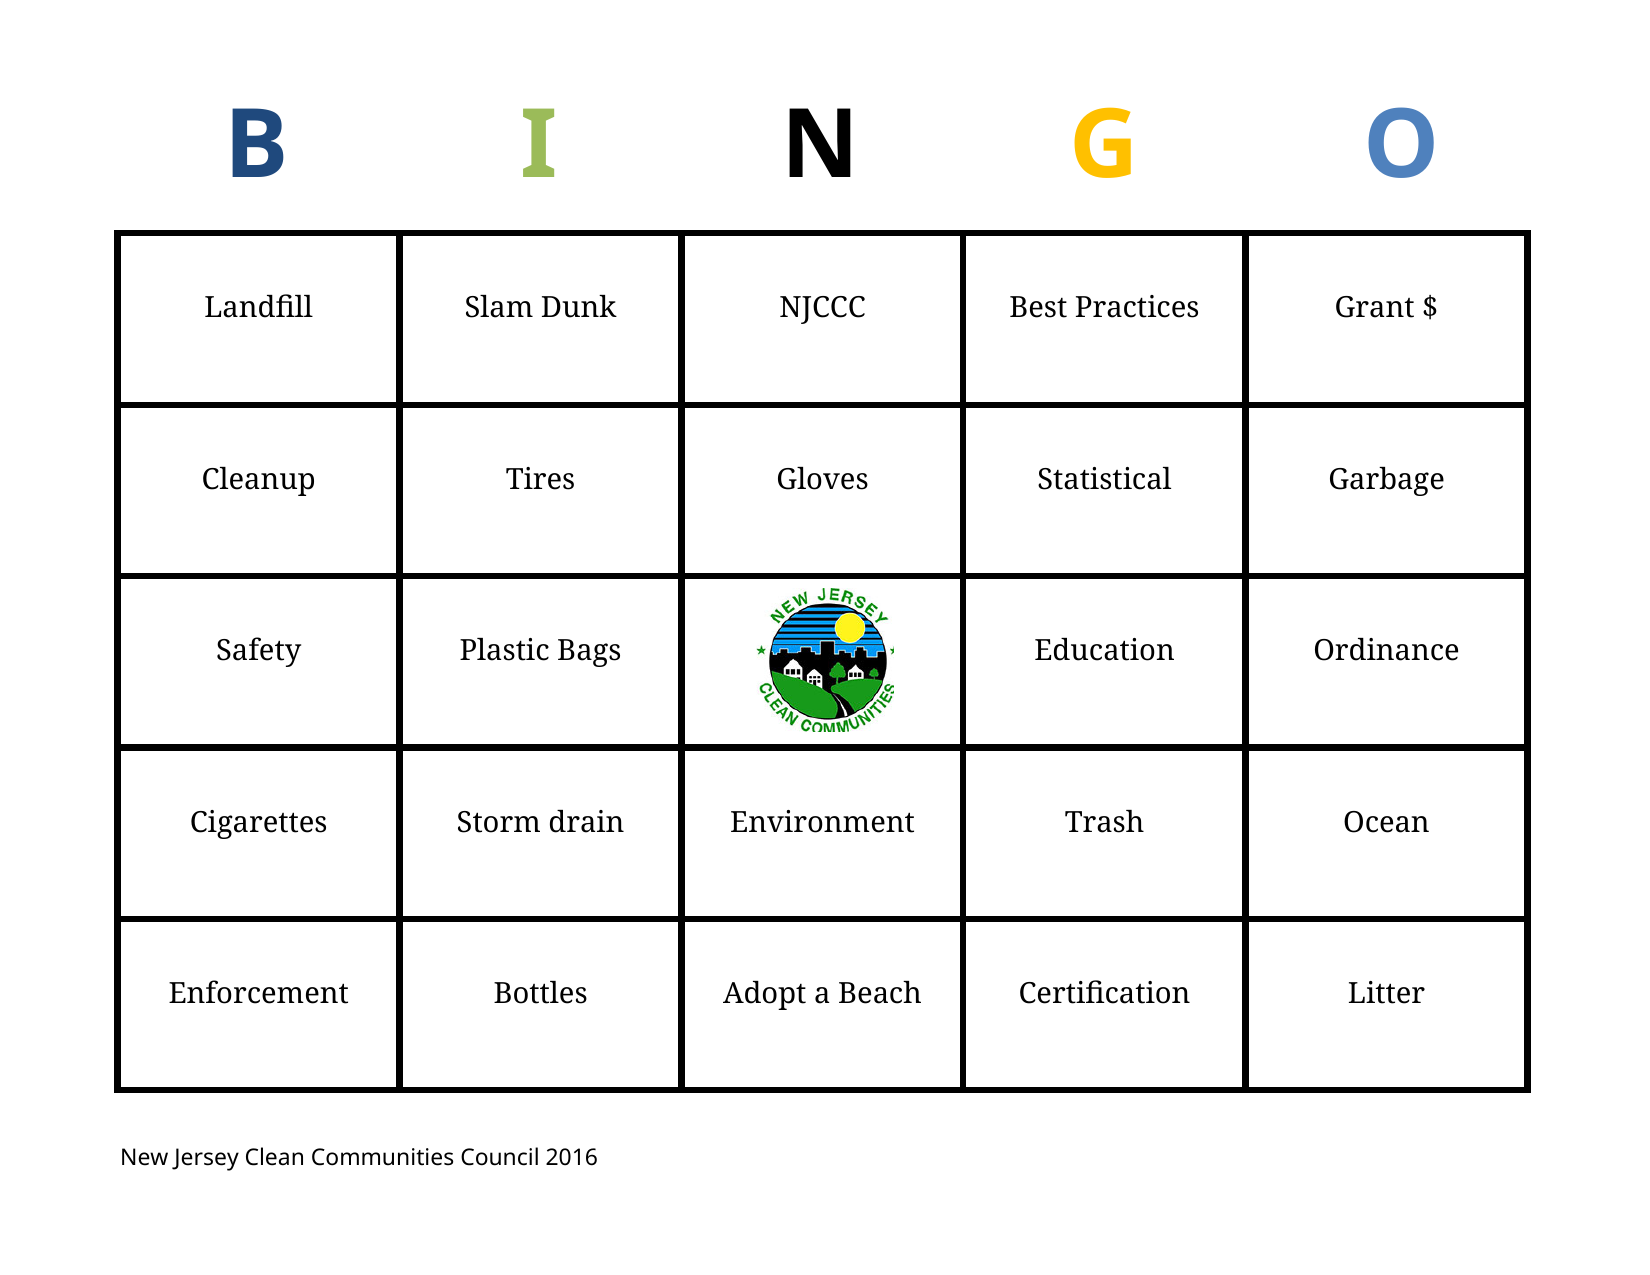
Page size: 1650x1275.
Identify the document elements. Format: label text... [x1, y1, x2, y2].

table_header Landfill [121, 236, 396, 402]
table_cell Tires [403, 408, 678, 573]
table_cell Gloves [685, 408, 960, 573]
table_header Best Practices [966, 236, 1242, 402]
table_cell Environment [685, 751, 960, 916]
table_cell Statistical [966, 408, 1242, 573]
table_cell Bottles [403, 922, 678, 1087]
table_cell Enforcement [121, 922, 396, 1087]
table_cell [685, 579, 960, 744]
table_cell Adopt a Beach [685, 922, 960, 1087]
table_cell Education [966, 579, 1242, 744]
table_cell Safety [121, 579, 396, 744]
picture [756, 588, 894, 732]
table_header NJCCC [685, 236, 960, 402]
table_cell Storm drain [403, 751, 678, 916]
table_cell Litter [1249, 922, 1524, 1087]
table_cell Certification [966, 922, 1242, 1087]
table_cell Plastic Bags [403, 579, 678, 744]
table_header Slam Dunk [403, 236, 678, 402]
table_cell Trash [966, 751, 1242, 916]
table_cell Cigarettes [121, 751, 396, 916]
table_cell Garbage [1249, 408, 1524, 573]
table_cell Ordinance [1249, 579, 1524, 744]
table_header Grant $ [1249, 236, 1524, 402]
table_cell Cleanup [121, 408, 396, 573]
table_cell Ocean [1249, 751, 1524, 916]
